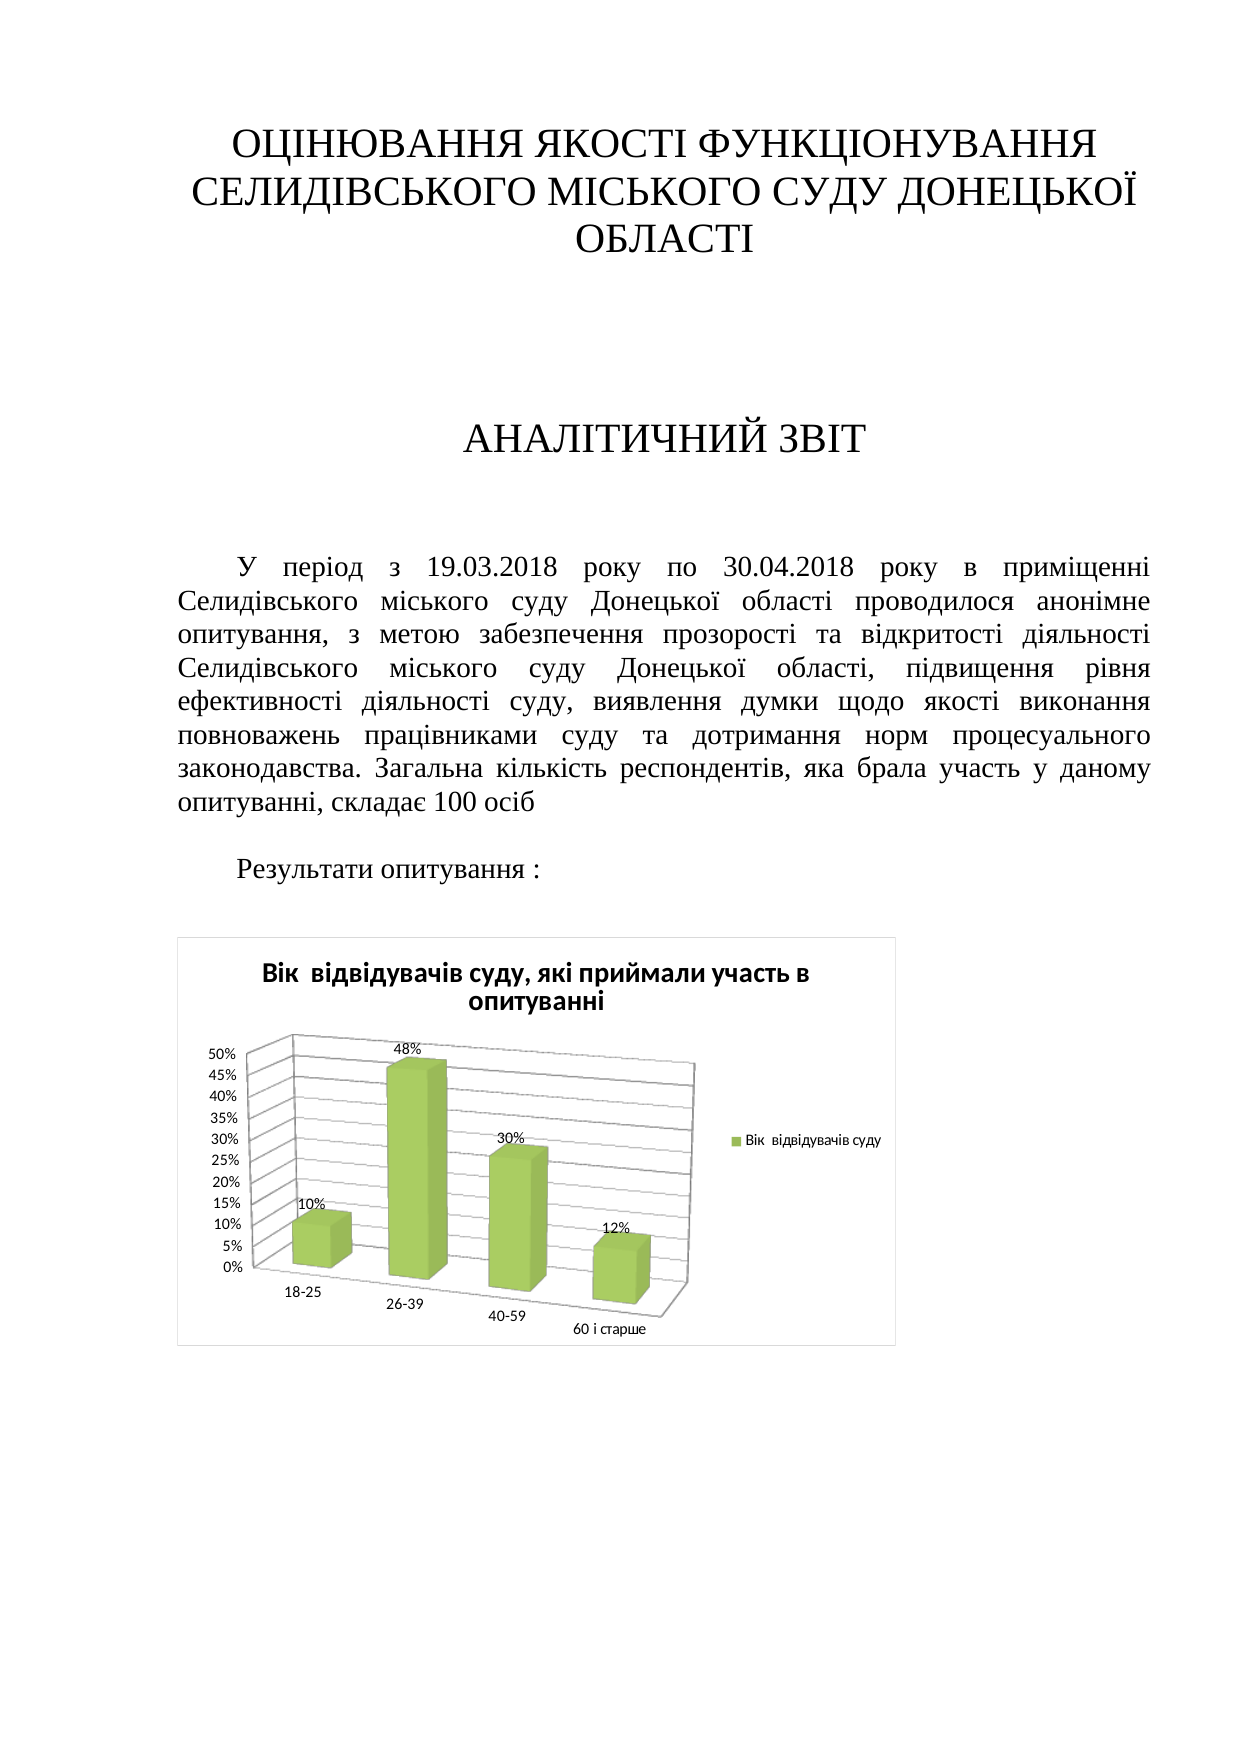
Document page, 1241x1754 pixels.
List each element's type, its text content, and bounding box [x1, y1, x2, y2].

text Результати опитування : [177, 851, 1152, 884]
text ОЦІНЮВАННЯ ЯКОСТІ ФУНКЦІОНУВАННЯ [177, 118, 1152, 166]
text СЕЛИДІВСЬКОГО МІСЬКОГО СУДУ ДОНЕЦЬКОЇ ОБЛАСТІ [177, 166, 1152, 262]
text У період з 19.03.2018 року по 30.04.2018 року в приміщенні Селидівського міського суду Донецької області проводилося анонімне опитування, з метою забезпечення прозорості та відкритості діяльності Селидівського міського суду Донецької області, підвищення рівня ефективності діяльності суду, виявлення думки щодо якості виконання повноважень працівниками суду та дотримання норм процесуального законодавства. Загальна кількість респондентів, яка брала участь у даному опитуванні, складає 100 осіб [177, 549, 1152, 817]
text АНАЛІТИЧНИЙ ЗВІТ [177, 414, 1152, 462]
